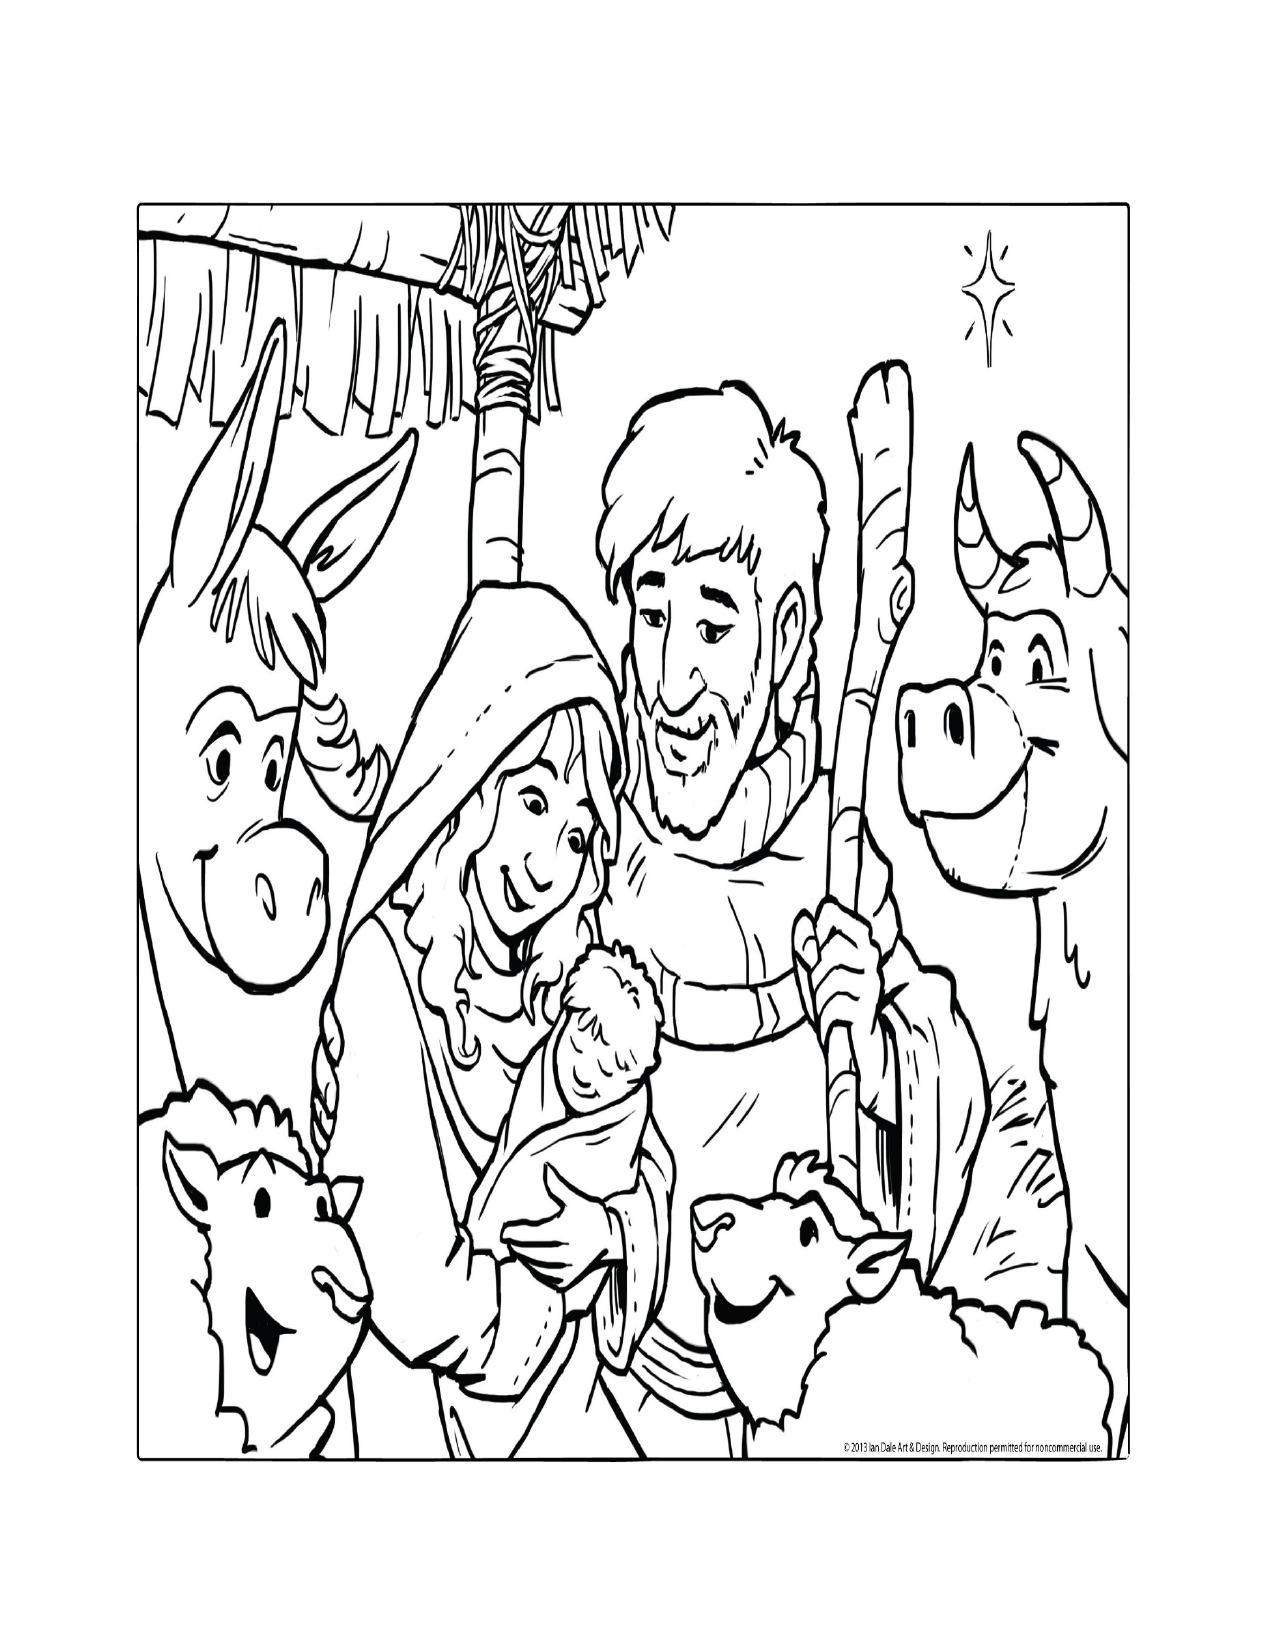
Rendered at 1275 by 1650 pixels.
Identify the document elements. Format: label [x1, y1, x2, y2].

picture [109, 156, 1157, 1507]
